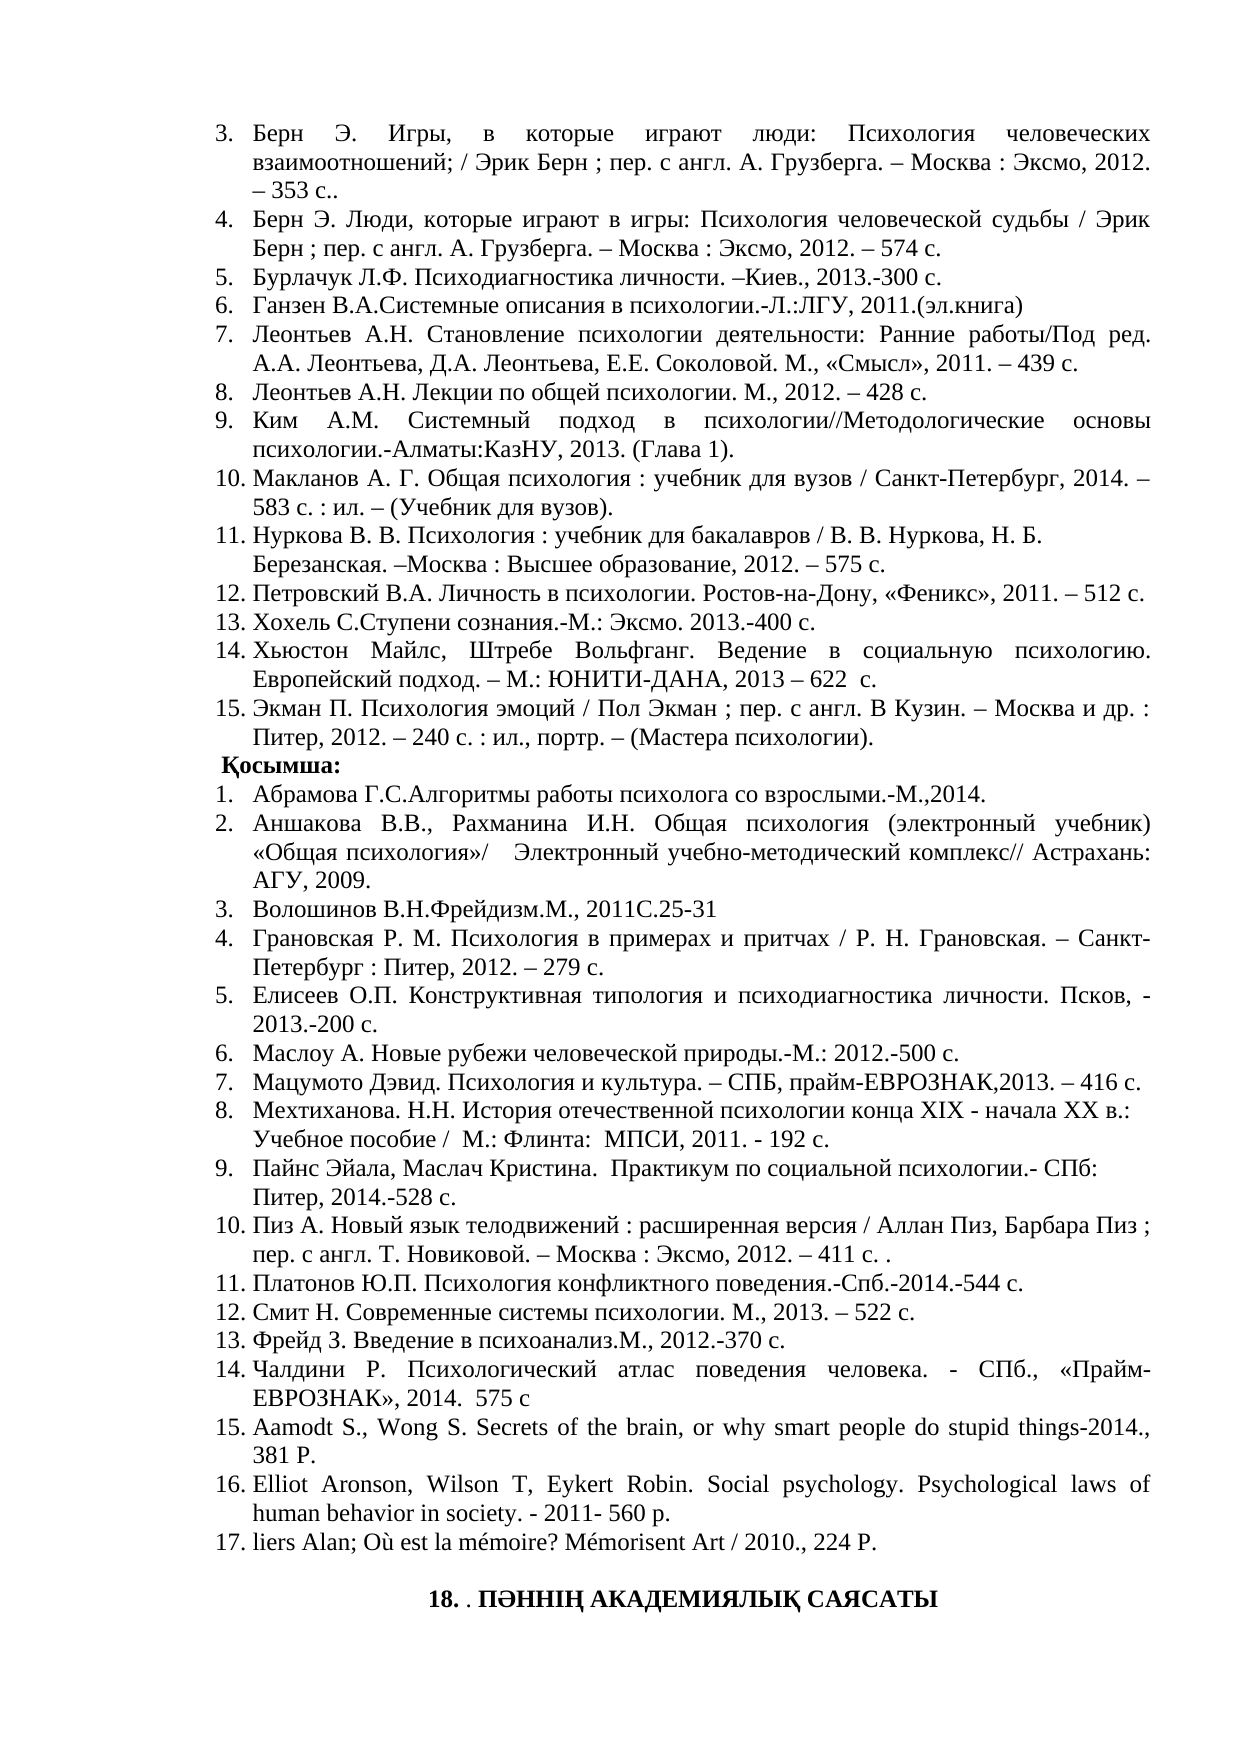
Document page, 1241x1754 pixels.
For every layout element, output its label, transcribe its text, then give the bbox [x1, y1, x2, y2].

list Абрамова Г.С.Алгоритмы работы психолога со взрослыми.-М.,2014. [215, 779, 1152, 808]
list Елисеев О.П. Конструктивная типология и психодиагностика личности. Псков, - 2013.-200 с. [215, 981, 1152, 1038]
list Нуркова В. В. Психология : учебник для бакалавров / В. В. Нуркова, Н. Б. Березанская. –Москва : Высшее образование, 2012. – 575 с. [215, 521, 1152, 578]
list Фрейд З. Введение в психоанализ.М., 2012.-370 с. [215, 1326, 1152, 1354]
list Хохель С.Ступени сознания.-М.: Эксмо. 2013.-400 с. [215, 607, 1152, 636]
list liers Alan; Où est la mémoire? Mémorisent Art / 2010., 224 Р. [215, 1527, 1152, 1556]
list Elliot Aronson, Wilson T, Eykert Robin. Social psychology. Psychological laws of human behavior in society. - 2011- 560 p. [215, 1469, 1152, 1527]
list Хьюстон Майлс, Штребе Вольфганг. Ведение в социальную психологию. Европейский подход. – М.: ЮНИТИ-ДАНА, 2013 – 622 с. [215, 636, 1152, 693]
list Бурлачук Л.Ф. Психодиагностика личности. –Киев., 2013.-300 с. [215, 262, 1152, 291]
list Леонтьев А.Н. Становление психологии деятельности: Ранние работы/Под ред. А.А. Леонтьева, Д.А. Леонтьева, Е.Е. Соколовой. М., «Смысл», 2011. – 439 с. [215, 319, 1152, 377]
list Смит Н. Современные системы психологии. М., 2013. – 522 с. [215, 1297, 1152, 1326]
list Мехтиханова. Н.Н. История отечественной психологии конца XIX - начала XX в.: Учебное пособие / М.: Флинта: МПСИ, 2011. - 192 с. [215, 1096, 1152, 1153]
list Ким А.М. Системный подход в психологии//Методологические основы психологии.-Алматы:КазНУ, 2013. (Глава 1). [215, 406, 1152, 463]
list Ганзен В.А.Системные описания в психологии.-Л.:ЛГУ, 2011.(эл.книга) [215, 291, 1152, 319]
list Маслоу А. Новые рубежи человеческой природы.-М.: 2012.-500 с. [215, 1038, 1152, 1067]
list Пайнс Эйала, Маслач Кристина. Практикум по социальной психологии.- СПб: Питер, 2014.-528 с. [215, 1153, 1152, 1211]
list Пиз А. Новый язык телодвижений : расширенная версия / Аллан Пиз, Барбара Пиз ; пер. с англ. Т. Новиковой. – Москва : Эксмо, 2012. – 411 с. . [215, 1211, 1152, 1268]
list Волошинов В.Н.Фрейдизм.М., 2011С.25-31 [215, 894, 1152, 923]
list Петровский В.А. Личность в психологии. Ростов-на-Дону, «Феникс», 2011. – 512 с. [215, 578, 1152, 607]
list Макланов А. Г. Общая психология : учебник для вузов / Санкт-Петербург, 2014. – 583 с. : ил. – (Учебник для вузов). [215, 463, 1152, 521]
list Платонов Ю.П. Психология конфликтного поведения.-Спб.-2014.-544 с. [215, 1268, 1152, 1297]
list Берн Э. Игры, в которые играют люди: Психология человеческих взаимоотношений; / Эрик Берн ; пер. с англ. А. Грузберга. – Москва : Эксмо, 2012. – 353 с.. [215, 118, 1152, 204]
list Леонтьев А.Н. Лекции по общей психологии. М., 2012. – 428 с. [215, 377, 1152, 406]
list Грановская Р. М. Психология в примерах и притчах / Р. Н. Грановская. – Санкт-Петербург : Питер, 2012. – 279 с. [215, 923, 1152, 981]
list Aamodt S., Wong S. Secrets of the brain, or why smart people do stupid things-2014., 381 Р. [215, 1412, 1152, 1469]
list Мацумото Дэвид. Психология и культура. – СПБ, прайм-ЕВРОЗНАК,2013. – 416 с. [215, 1067, 1152, 1096]
list Аншакова В.В., Рахманина И.Н. Общая психология (электронный учебник) «Общая психология»/ Электронный учебно-методический комплекс// Астрахань: АГУ, 2009. [215, 808, 1152, 894]
text Қосымша: [215, 751, 1152, 779]
list Экман П. Психология эмоций / Пол Экман ; пер. с англ. В Кузин. – Москва и др. : Питер, 2012. – 240 с. : ил., портр. – (Мастера психологии). [215, 693, 1152, 751]
list Берн Э. Люди, которые играют в игры: Психология человеческой судьбы / Эрик Берн ; пер. с англ. А. Грузберга. – Москва : Эксмо, 2012. – 574 с. [215, 204, 1152, 262]
list . ПӘННІҢ АКАДЕМИЯЛЫҚ САЯСАТЫ [215, 1584, 1152, 1613]
list Чалдини Р. Психологический атлас поведения человека. - СПб., «Прайм-ЕВРОЗНАК», 2014. 575 с [215, 1354, 1152, 1412]
